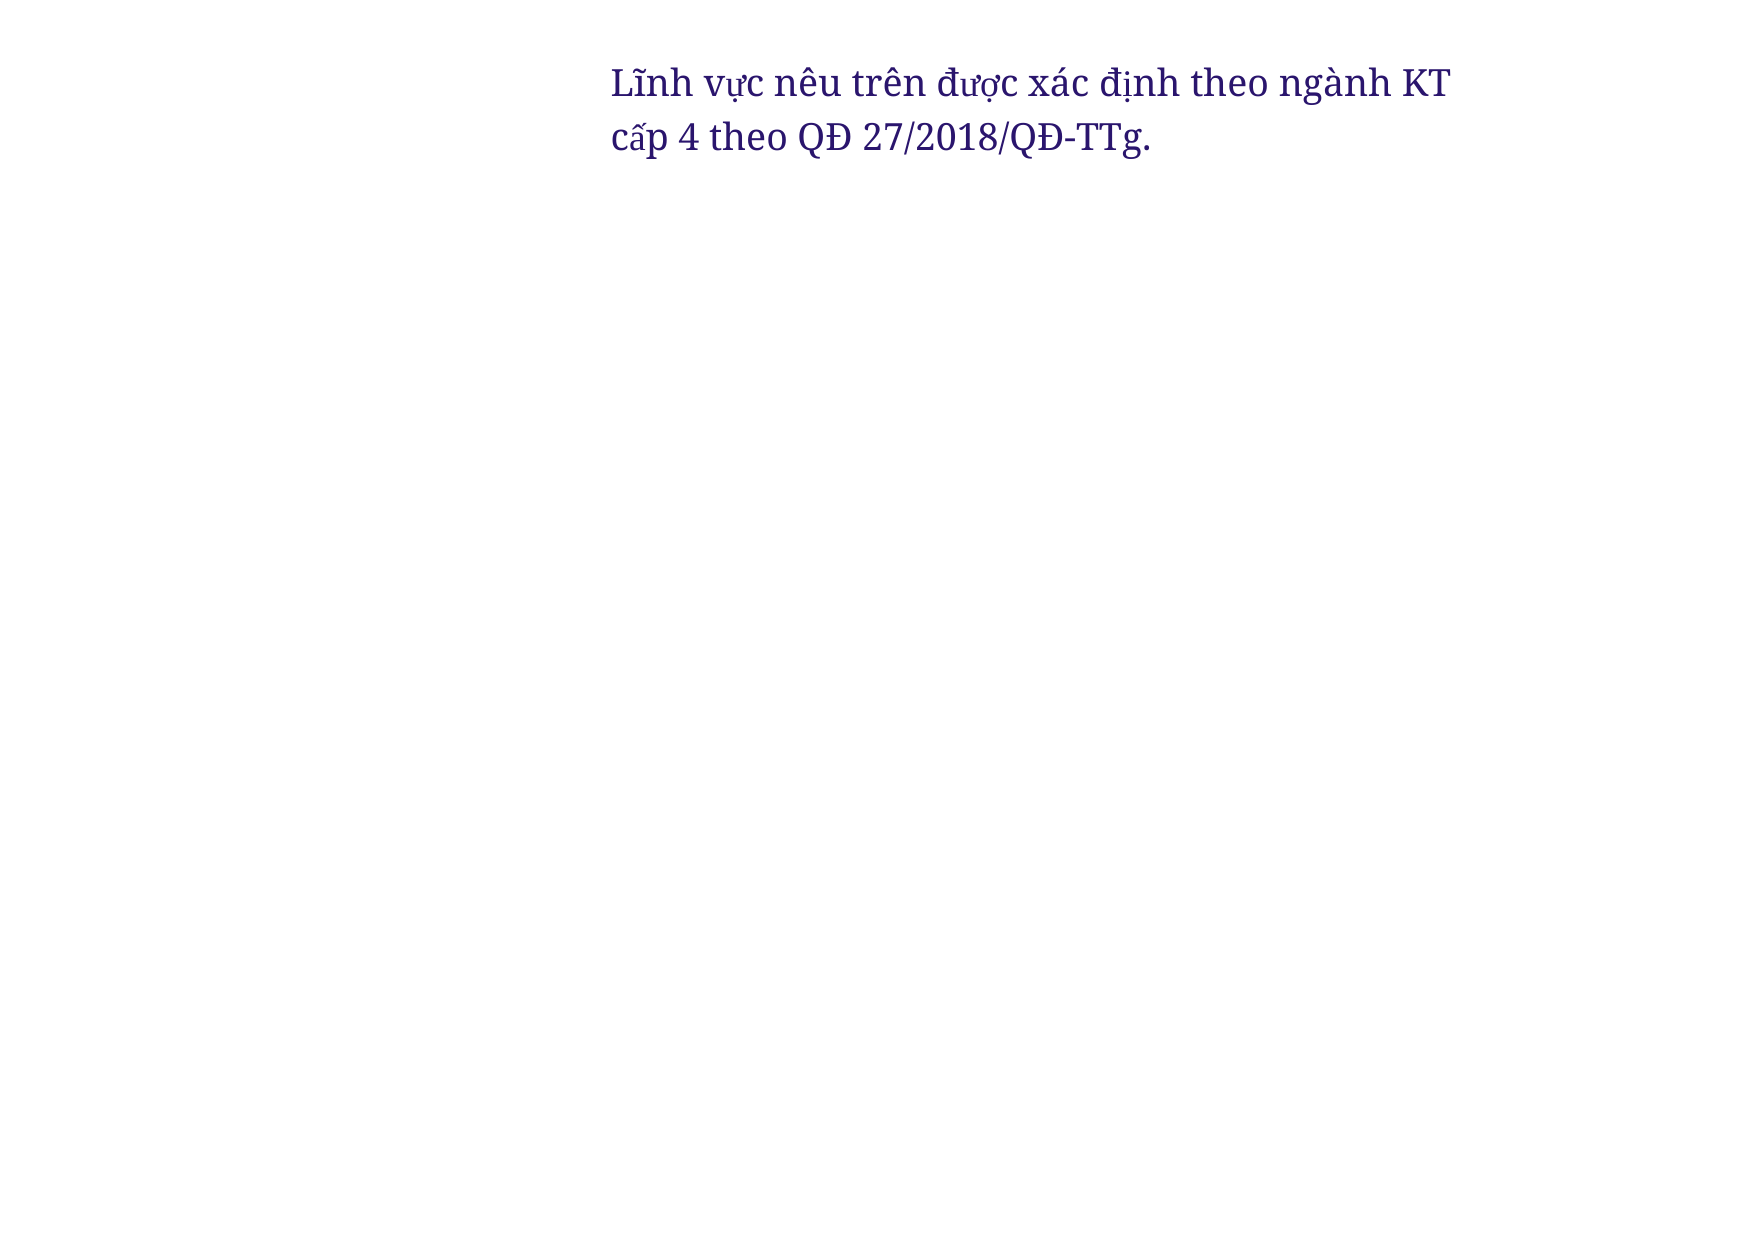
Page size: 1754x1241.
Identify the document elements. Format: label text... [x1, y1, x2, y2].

text Lĩnh vực nêu trên được xác định theo ngành KT cấp 4 theo QĐ 27/2018/QĐ-TTg. [610, 56, 1513, 161]
